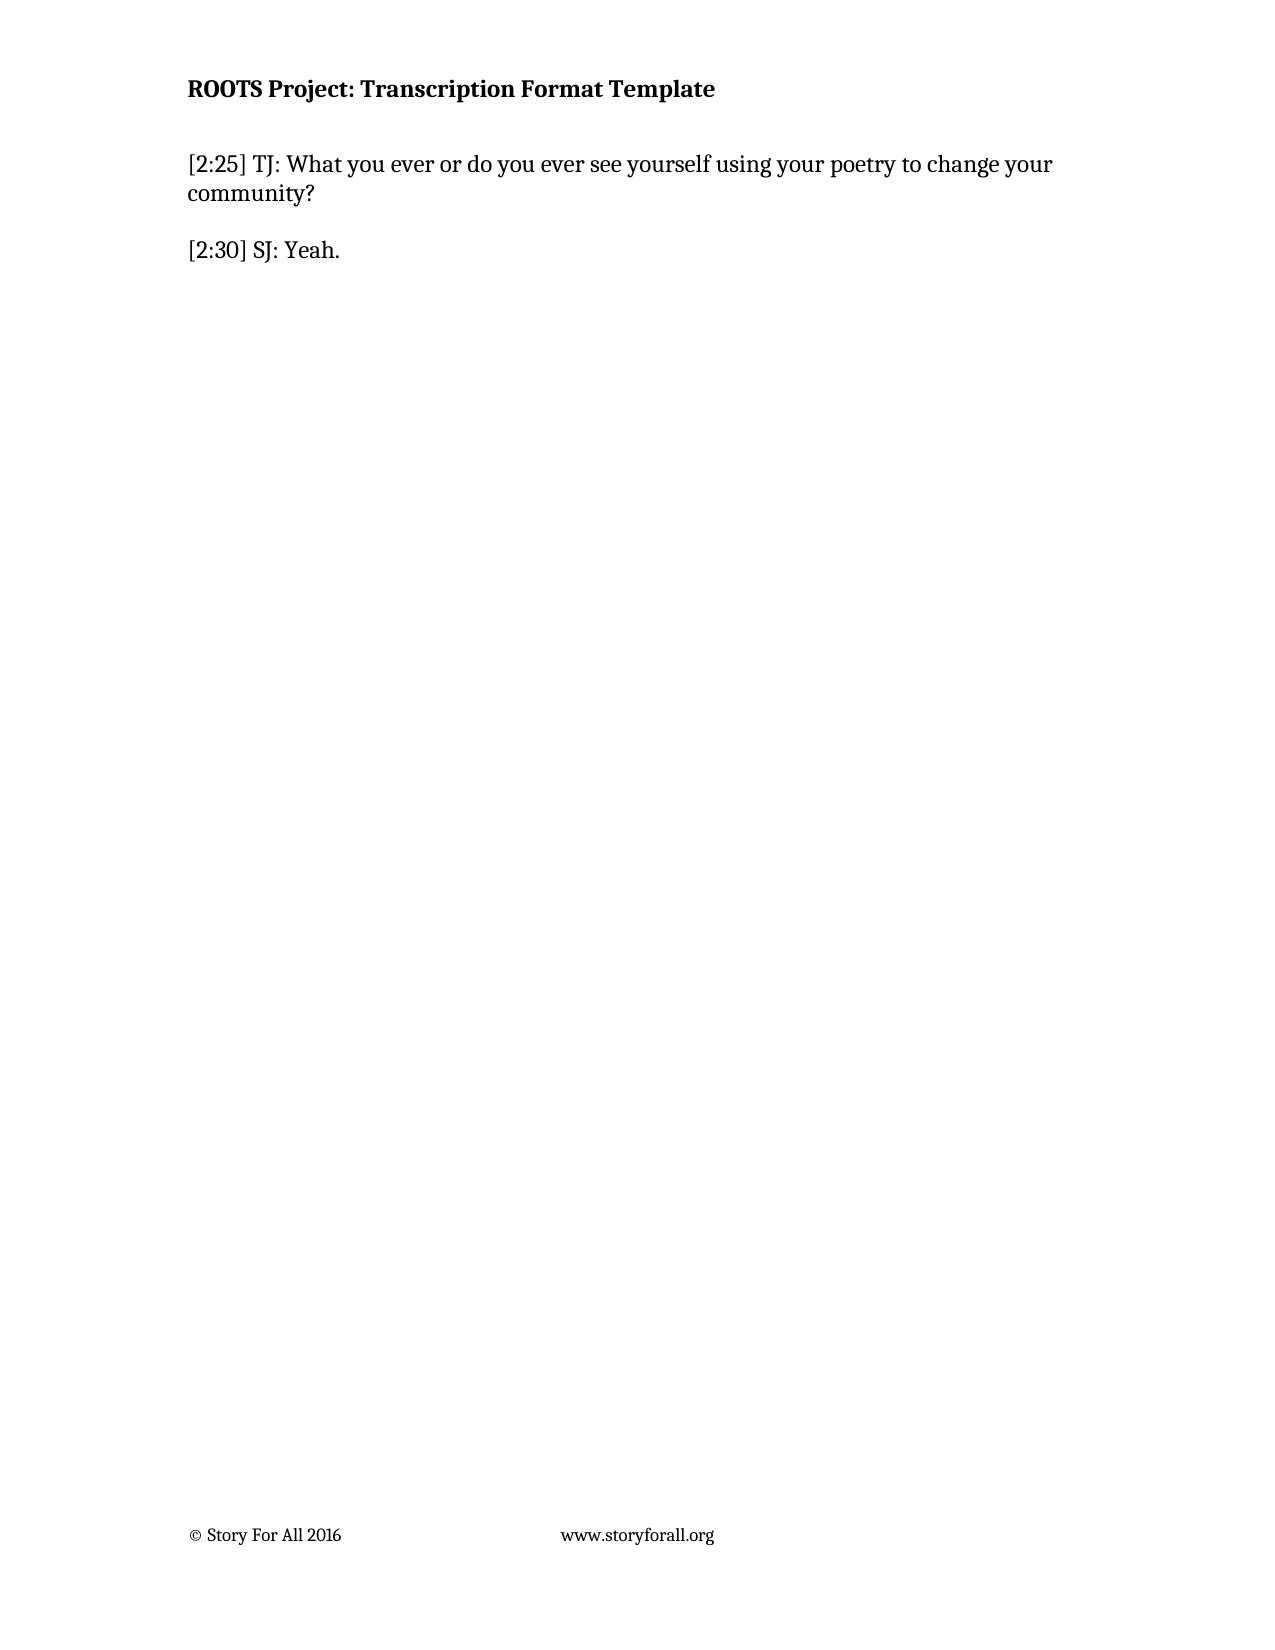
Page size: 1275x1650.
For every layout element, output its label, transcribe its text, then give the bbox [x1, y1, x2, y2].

text [2:25] TJ: What you ever or do you ever see yourself using your poetry to change your community? [187, 150, 1087, 207]
text [2:30] SJ: Yeah. [187, 236, 1087, 265]
